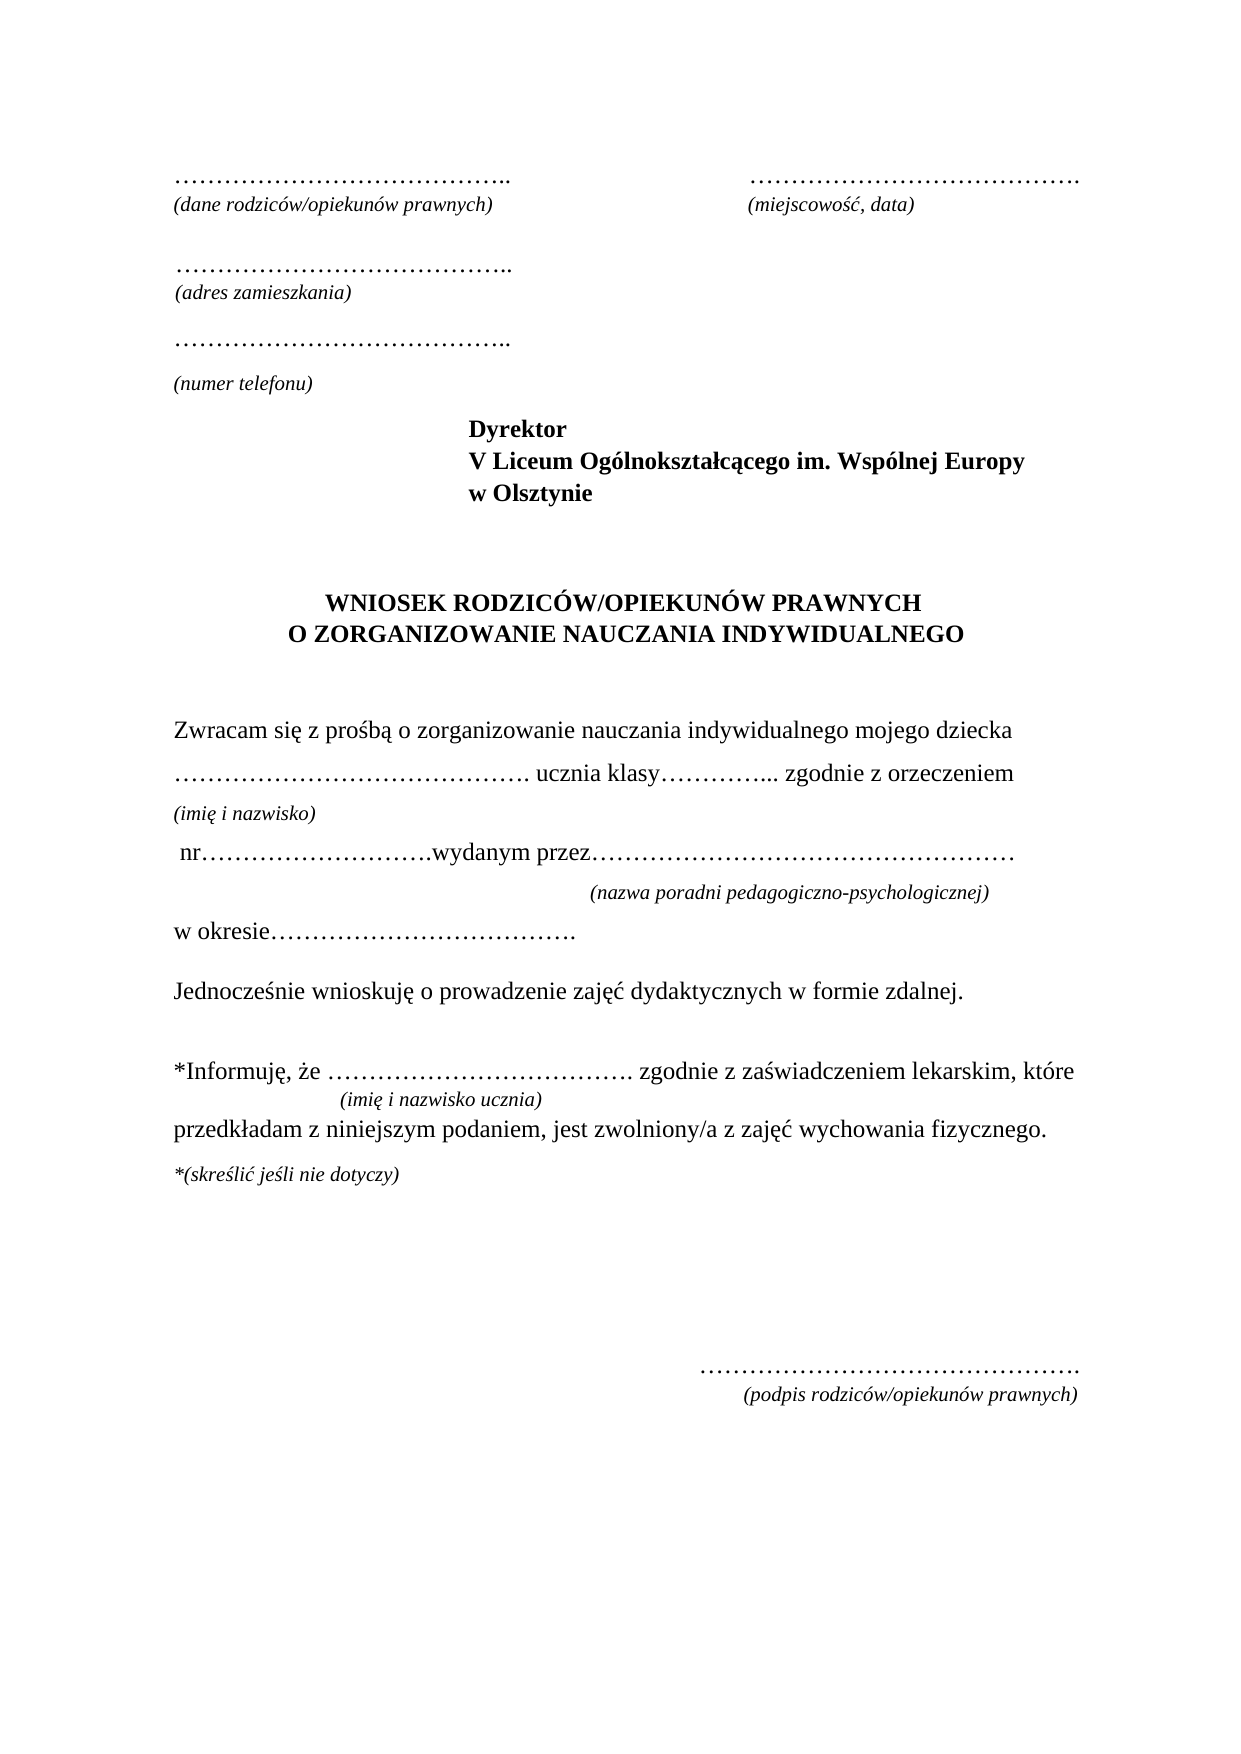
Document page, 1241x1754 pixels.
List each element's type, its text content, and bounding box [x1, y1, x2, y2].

text (adres zamieszkania) [175, 280, 1079, 304]
text ………………………………….. [175, 249, 1079, 278]
text Zwracam się z prośbą o zorganizowanie nauczania indywidualnego mojego dziecka ……………………………………. ucznia klasy…………... zgodnie z orzeczeniem [173, 715, 1079, 787]
text ………………………………….. [173, 323, 1079, 351]
text przedkładam z niniejszym podaniem, jest zwolniony/a z zajęć wychowania fizycznego. [173, 1114, 1079, 1143]
text V Liceum Ogólnokształcącego im. Wspólnej Europy [468, 446, 1079, 474]
text ………………………………….. …………………………………. [173, 160, 1079, 189]
text ………………………………………. [175, 1350, 1079, 1379]
text *Informuję, że ………………………………. zgodnie z zaświadczeniem lekarskim, które [173, 1056, 1079, 1084]
text (podpis rodziców/opiekunów prawnych) [175, 1381, 1079, 1406]
text (dane rodziców/opiekunów prawnych) (miejscowość, data) [173, 191, 1079, 216]
text w Olsztynie [468, 478, 1079, 506]
text WNIOSEK RODZICÓW/OPIEKUNÓW PRAWNYCH O ZORGANIZOWANIE NAUCZANIA INDYWIDUALNEGO [173, 588, 1079, 648]
text *(skreślić jeśli nie dotyczy) [173, 1162, 1079, 1186]
text Dyrektor [468, 414, 1079, 443]
text nr……………………….wydanym przez…………………………………………… [173, 837, 1079, 866]
text (imię i nazwisko) [173, 801, 1079, 825]
text Jednocześnie wnioskuję o prowadzenie zajęć dydaktycznych w formie zdalnej. [173, 976, 1079, 1005]
text (numer telefonu) [173, 371, 1079, 395]
text w okresie………………………………. [173, 916, 1079, 945]
text (imię i nazwisko ucznia) [173, 1087, 1079, 1111]
text (nazwa poradni pedagogiczno-psychologicznej) [173, 880, 1079, 904]
